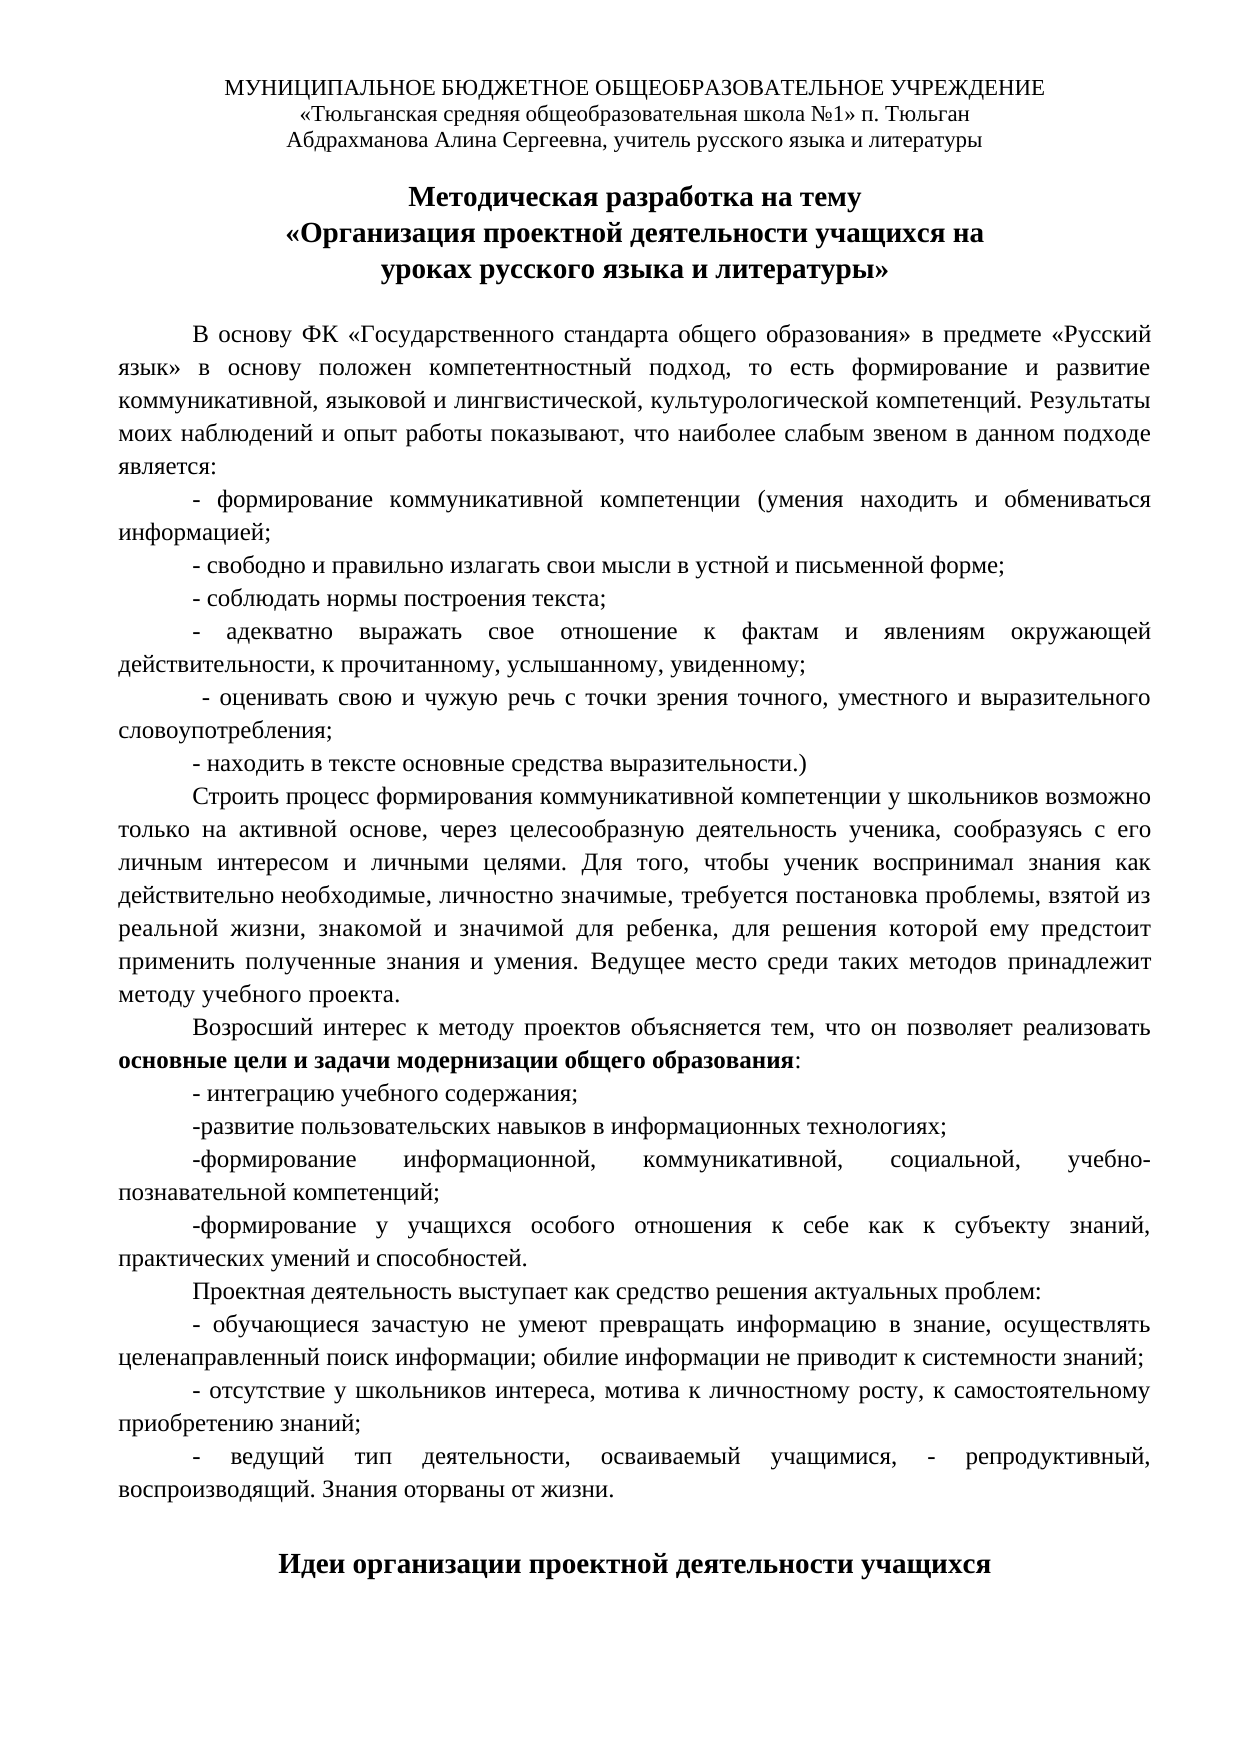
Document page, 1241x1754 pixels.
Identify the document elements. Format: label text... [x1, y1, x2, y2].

text - находить в тексте основные средства выразительности.) [118, 748, 1152, 777]
text - оценивать свою и чужую речь с точки зрения точного, уместного и выразительного словоупотребления; [118, 682, 1152, 744]
text Возросший интерес к методу проектов объясняется тем, что он позволяет реализовать основные цели и задачи модернизации общего образования: [118, 1012, 1152, 1074]
text Идеи организации проектной деятельности учащихся [118, 1546, 1152, 1579]
text Методическая разработка на тему [118, 179, 1152, 213]
text - соблюдать нормы построения текста; [118, 583, 1152, 612]
text «Организация проектной деятельности учащихся на [118, 215, 1152, 249]
text -развитие пользовательских навыков в информационных технологиях; [118, 1111, 1152, 1140]
text уроках русского языка и литературы» [118, 252, 1152, 285]
text В основу ФК «Государственного стандарта общего образования» в предмете «Русский язык» в основу положен компетентностный подход, то есть формирование и развитие коммуникативной, языковой и лингвистической, культурологической компетенций. Результаты моих наблюдений и опыт работы показывают, что наиболее слабым звеном в данном подходе является: [118, 319, 1152, 479]
text - обучающиеся зачастую не умеют превращать информацию в знание, осуществлять целенаправленный поиск информации; обилие информации не приводит к системности знаний; [118, 1309, 1152, 1371]
text Проектная деятельность выступает как средство решения актуальных проблем: [118, 1276, 1152, 1305]
text - ведущий тип деятельности, осваиваемый учащимися, - репродуктивный, воспроизводящий. Знания оторваны от жизни. [118, 1441, 1152, 1503]
text Строить процесс формирования коммуникативной компетенции у школьников возможно только на активной основе, через целесообразную деятельность ученика, сообразуясь с его личным интересом и личными целями. Для того, чтобы ученик воспринимал знания как действительно необходимые, личностно значимые, требуется постановка проблемы, взятой из реальной жизни, знакомой и значимой для ребенка, для решения которой ему предстоит применить полученные знания и умения. Ведущее место среди таких методов принадлежит методу учебного проекта. [118, 781, 1152, 1008]
text - адекватно выражать свое отношение к фактам и явлениям окружающей действительности, к прочитанному, услышанному, увиденному; [118, 616, 1152, 678]
text - свободно и правильно излагать свои мысли в устной и письменной форме; [118, 550, 1152, 579]
text -формирование у учащихся особого отношения к себе как к субъекту знаний, практических умений и способностей. [118, 1210, 1152, 1272]
text -формирование информационной, коммуникативной, социальной, учебно-познавательной компетенций; [118, 1144, 1152, 1206]
text - интеграцию учебного содержания; [118, 1078, 1152, 1107]
text - отсутствие у школьников интереса, мотива к личностному росту, к самостоятельному приобретению знаний; [118, 1375, 1152, 1437]
text - формирование коммуникативной компетенции (умения находить и обмениваться информацией; [118, 484, 1152, 546]
